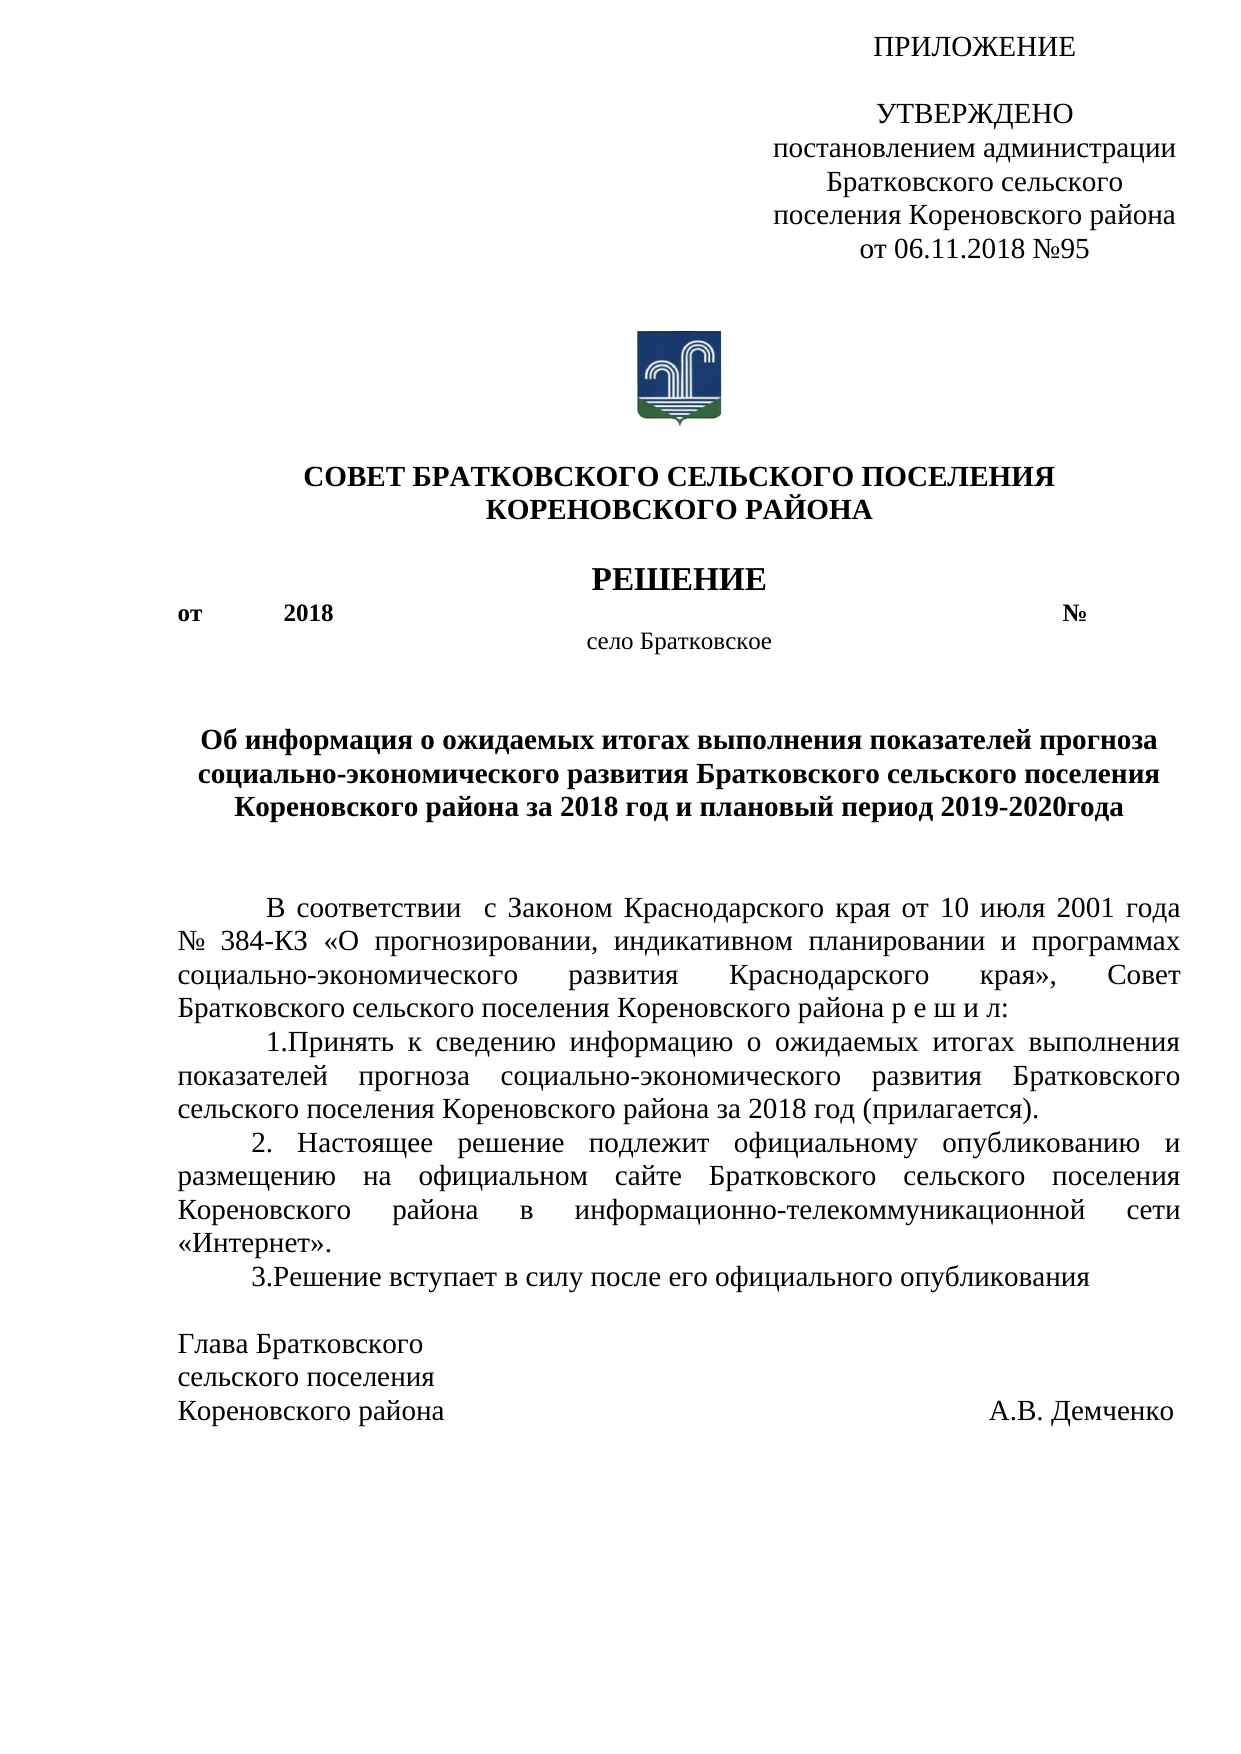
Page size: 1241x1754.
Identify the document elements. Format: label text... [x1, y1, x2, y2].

text ПРИЛОЖЕНИЕ [768, 29, 1181, 63]
text Об информация о ожидаемых итогах выполнения показателей прогноза социально-экономического развития Братковского сельского поселения Кореновского района за 2018 год и плановый период 2019-2020года [177, 722, 1181, 823]
picture [637, 331, 722, 426]
text 3.Решение вступает в силу после его официального опубликования [177, 1259, 1181, 1292]
text В соответствии с Законом Краснодарского края от 10 июля 2001 года № 384-КЗ «О прогнозировании, индикативном планировании и программах социально-экономического развития Краснодарского края», Совет Братковского сельского поселения Кореновского района р е ш и л: [177, 890, 1181, 1024]
subtitle КОРЕНОВСКОГО РАЙОНА [177, 492, 1181, 526]
text УТВЕРЖДЕНО [768, 97, 1181, 130]
text 1.Принять к сведению информацию о ожидаемых итогах выполнения показателей прогноза социально-экономического развития Братковского сельского поселения Кореновского района за 2018 год (прилагается). [177, 1024, 1181, 1125]
text сельского поселения [177, 1359, 1181, 1393]
subtitle СОВЕТ БРАТКОВСКОГО СЕЛЬСКОГО ПОСЕЛЕНИЯ [177, 459, 1181, 492]
text 2. Настоящее решение подлежит официальному опубликованию и размещению на официальном сайте Братковского сельского поселения Кореновского района в информационно-телекоммуникационной сети «Интернет». [177, 1125, 1181, 1259]
text постановлением администрации Братковского сельского поселения Кореновского района [768, 130, 1181, 231]
text Глава Братковского [177, 1326, 1181, 1359]
text РЕШЕНИЕ [177, 559, 1181, 598]
text село Братковское [177, 626, 1181, 655]
text Кореновского района А.В. Демченко [177, 1393, 1181, 1427]
text от 06.11.2018 №95 [768, 231, 1181, 264]
text от 2018 № [177, 598, 1181, 626]
